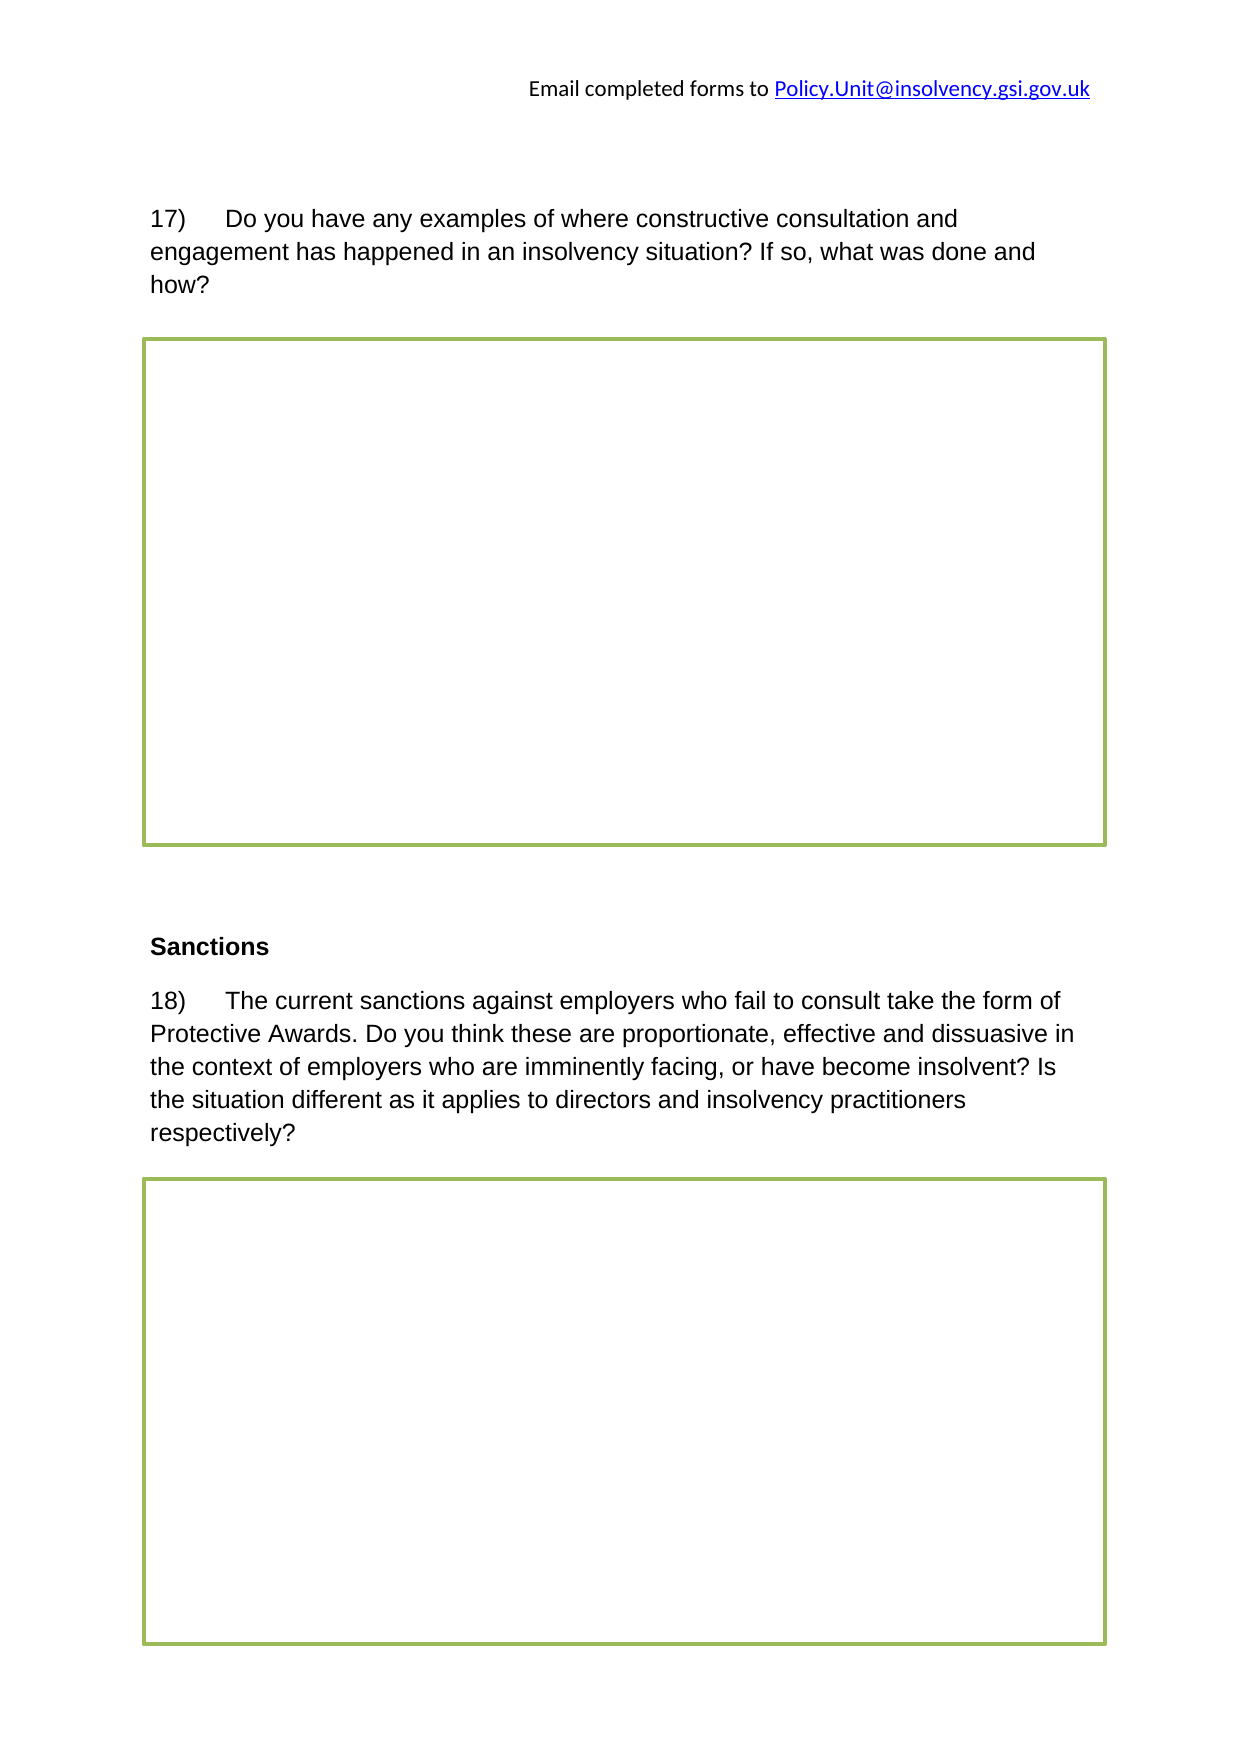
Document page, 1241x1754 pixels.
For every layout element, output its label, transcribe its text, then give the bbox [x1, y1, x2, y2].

text 17) Do you have any examples of where constructive consultation and engagement has happened in an insolvency situation? If so, what was done and how? [150, 204, 1090, 299]
text Sanctions [150, 932, 1090, 961]
text 18) The current sanctions against employers who fail to consult take the form of Protective Awards. Do you think these are proportionate, effective and dissuasive in the context of employers who are imminently facing, or have become insolvent? Is the situation different as it applies to directors and insolvency practitioners respectively? [150, 986, 1090, 1147]
